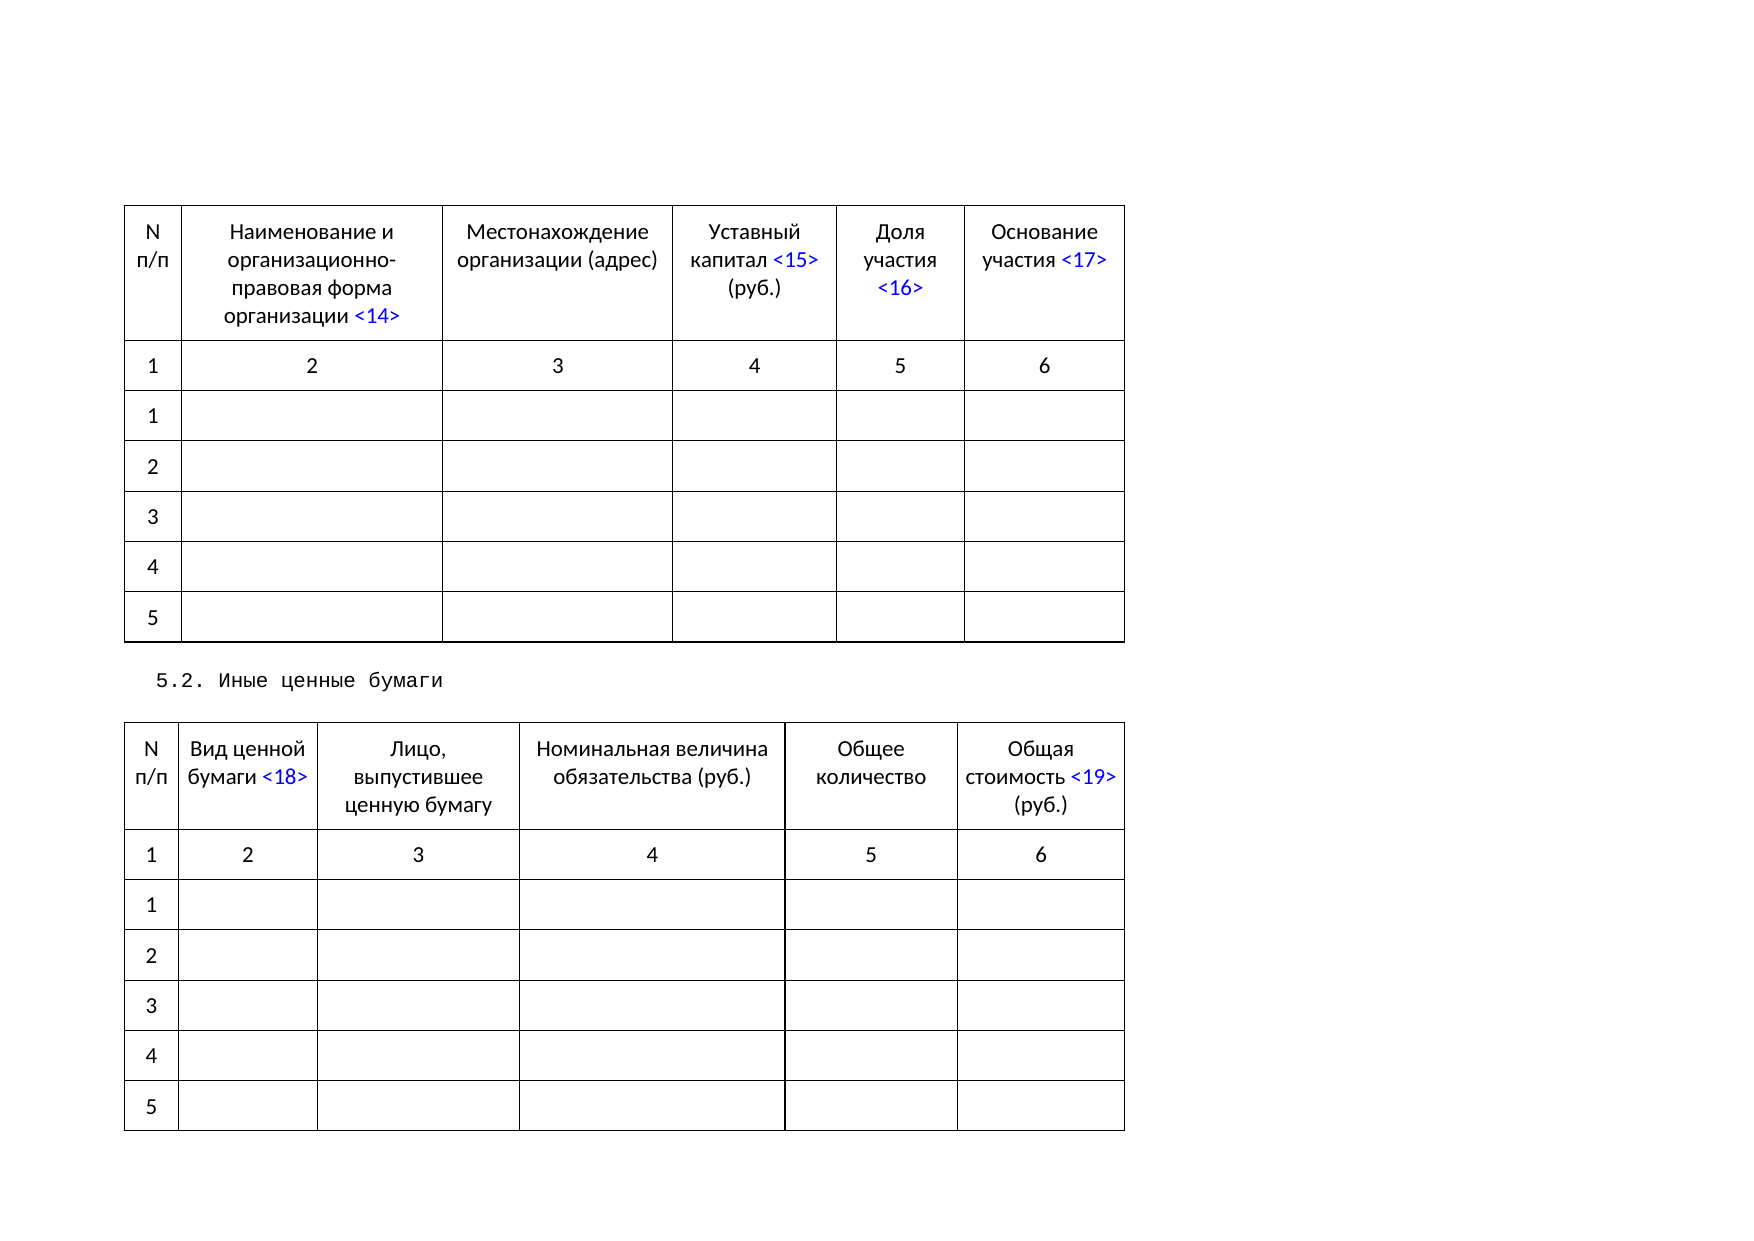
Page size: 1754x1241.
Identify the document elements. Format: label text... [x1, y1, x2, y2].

table_cell [182, 492, 442, 541]
table_cell [965, 391, 1124, 440]
table_cell 5 [125, 1081, 178, 1130]
table_cell [182, 592, 442, 641]
table_header Номинальная величина обязательства (руб.) [520, 723, 784, 828]
table_cell [837, 492, 964, 541]
table_header Общая стоимость <19> (руб.) [958, 723, 1124, 828]
table_cell 5 [837, 341, 964, 390]
table_header N п/п [125, 206, 181, 339]
table_cell 5 [125, 592, 181, 641]
table_cell [958, 1081, 1124, 1130]
table_cell [182, 441, 442, 491]
table_cell 1 [125, 391, 181, 440]
table_cell 5 [786, 830, 957, 879]
table_cell [179, 880, 317, 929]
table_cell [182, 542, 442, 591]
table_cell [965, 492, 1124, 541]
table_cell [673, 492, 836, 541]
table_cell 3 [443, 341, 672, 390]
table_cell [520, 1031, 784, 1080]
table_cell [837, 542, 964, 591]
table_header Доля участия <16> [837, 206, 964, 339]
table_cell [179, 930, 317, 979]
table_cell [837, 441, 964, 491]
table_cell [837, 592, 964, 641]
table_cell [318, 930, 519, 979]
table_cell 3 [125, 981, 178, 1030]
table_cell [520, 930, 784, 979]
table_cell [786, 1031, 957, 1080]
table_cell [443, 391, 672, 440]
table_header Уставный капитал <15> (руб.) [673, 206, 836, 339]
table_cell 4 [520, 830, 784, 879]
table_cell [673, 391, 836, 440]
table_cell [443, 492, 672, 541]
table_cell [786, 880, 957, 929]
table_cell [443, 592, 672, 641]
table_header Основание участия <17> [965, 206, 1124, 339]
table_cell [965, 441, 1124, 491]
table_cell [179, 1031, 317, 1080]
table_cell [179, 1081, 317, 1130]
table_cell 1 [125, 830, 178, 879]
table_cell [673, 441, 836, 491]
table_cell 2 [179, 830, 317, 879]
table_header Наименование и организационно-правовая форма организации <14> [182, 206, 442, 339]
table_cell [318, 981, 519, 1030]
table_header Общее количество [786, 723, 957, 828]
table_cell 4 [125, 542, 181, 591]
table_cell [520, 880, 784, 929]
table_cell [182, 391, 442, 440]
table_cell 2 [125, 441, 181, 491]
table_header Местонахождение организации (адрес) [443, 206, 672, 339]
table_cell [958, 880, 1124, 929]
table_cell 4 [673, 341, 836, 390]
table_cell 1 [125, 341, 181, 390]
table_cell [958, 981, 1124, 1030]
table_cell 6 [965, 341, 1124, 390]
table_header N п/п [125, 723, 178, 828]
table_cell [318, 880, 519, 929]
table_cell [786, 930, 957, 979]
table_header Вид ценной бумаги <18> [179, 723, 317, 828]
table_cell 4 [125, 1031, 178, 1080]
table_cell 3 [318, 830, 519, 879]
table_cell [965, 542, 1124, 591]
table_cell [958, 1031, 1124, 1080]
table_cell [958, 930, 1124, 979]
table_cell [837, 391, 964, 440]
table_cell [673, 542, 836, 591]
table_cell 1 [125, 880, 178, 929]
table_cell [786, 1081, 957, 1130]
table_cell [443, 542, 672, 591]
text 5.2. Иные ценные бумаги [118, 671, 1636, 694]
table_cell [443, 441, 672, 491]
table_cell 2 [182, 341, 442, 390]
table_cell 3 [125, 492, 181, 541]
table_cell [318, 1031, 519, 1080]
table_cell [965, 592, 1124, 641]
table_cell 2 [125, 930, 178, 979]
table_header Лицо, выпустившее ценную бумагу [318, 723, 519, 828]
table_cell 6 [958, 830, 1124, 879]
table_cell [520, 981, 784, 1030]
table_cell [520, 1081, 784, 1130]
table_cell [673, 592, 836, 641]
table_cell [318, 1081, 519, 1130]
table_cell [786, 981, 957, 1030]
table_cell [179, 981, 317, 1030]
